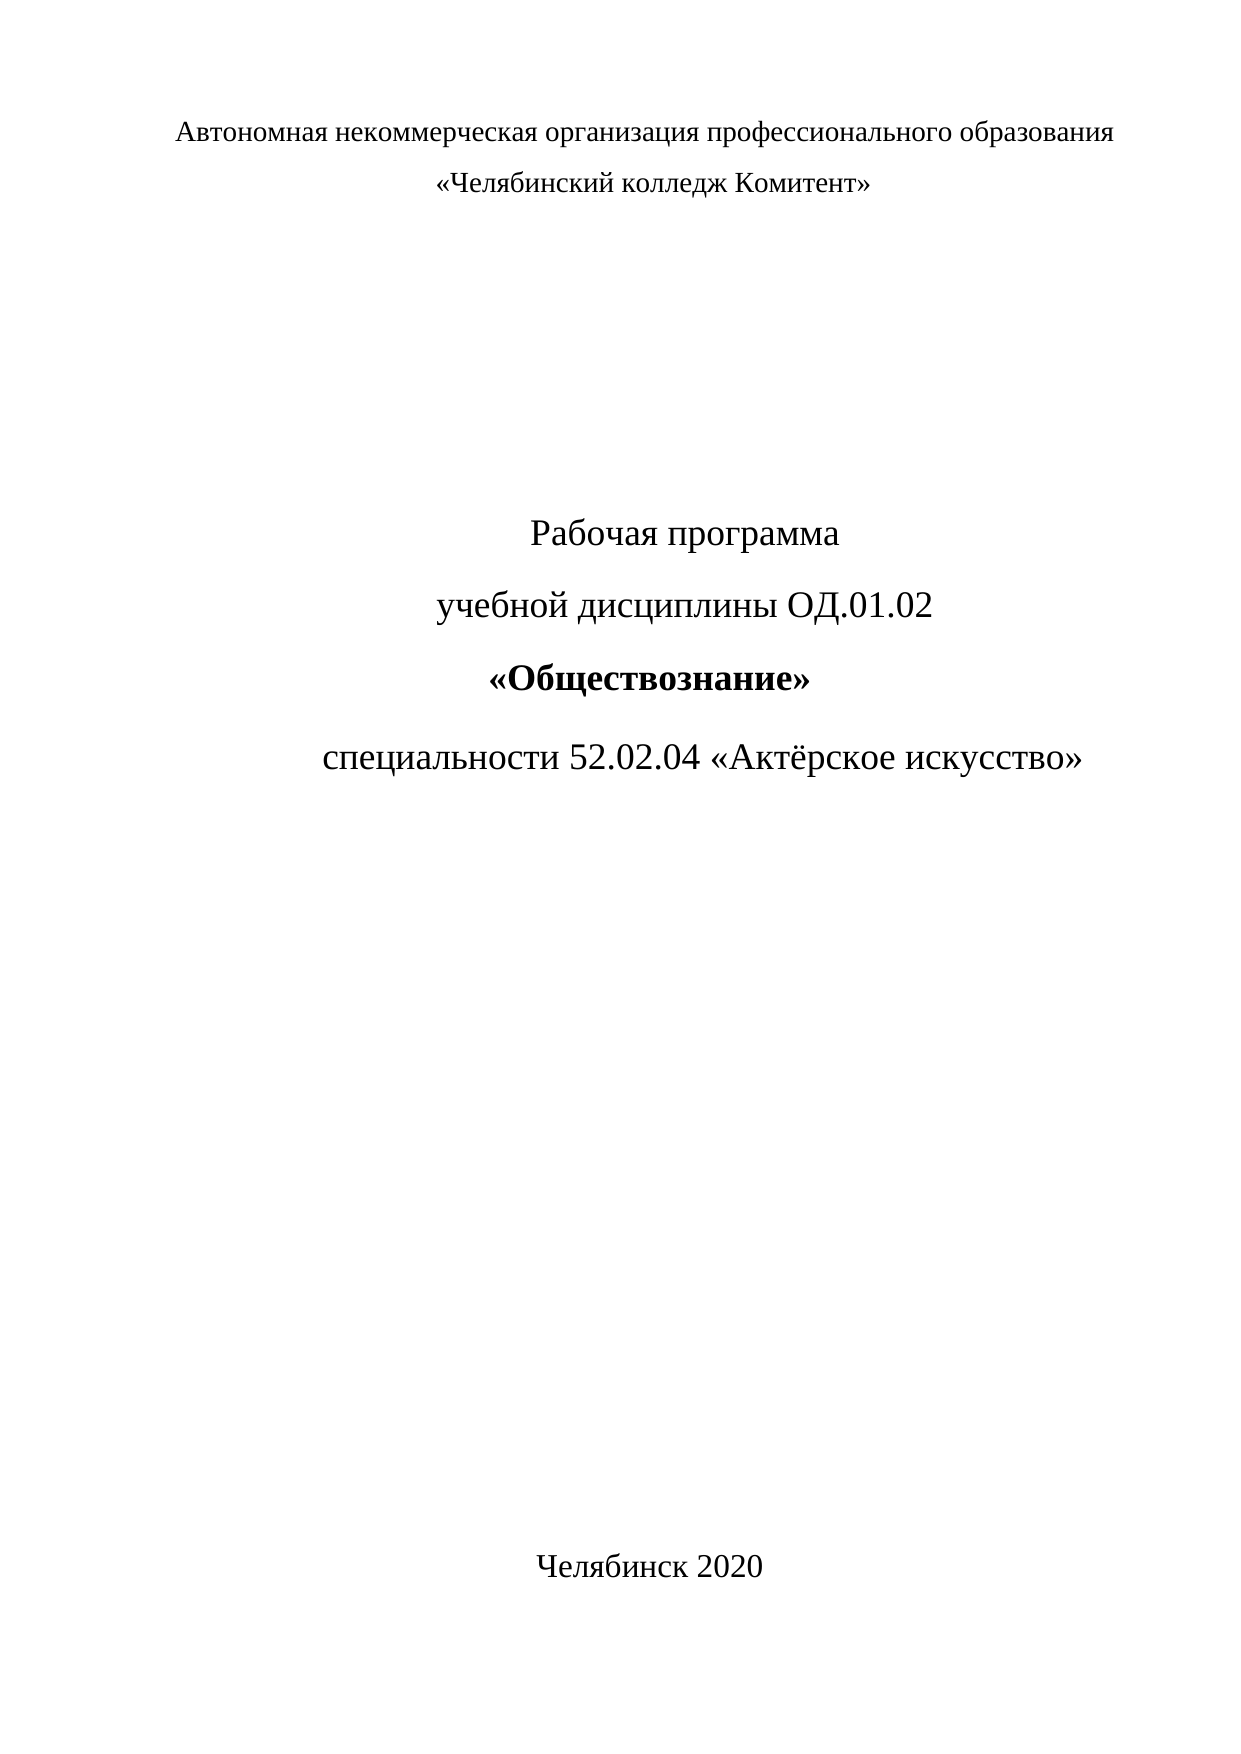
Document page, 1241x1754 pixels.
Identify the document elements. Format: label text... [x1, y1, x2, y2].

text Автономная некоммерческая организация профессионального образования [175, 114, 1117, 148]
text «Обществознание» [190, 656, 1109, 699]
text «Челябинский колледж Комитент» [175, 165, 1117, 198]
text специальности 52.02.04 «Актёрское искусство» [322, 734, 1117, 777]
text учебной дисциплины ОД.01.02 [261, 582, 1109, 626]
text Рабочая программа [261, 510, 1109, 553]
title Челябинск 2020 [190, 1546, 1109, 1585]
